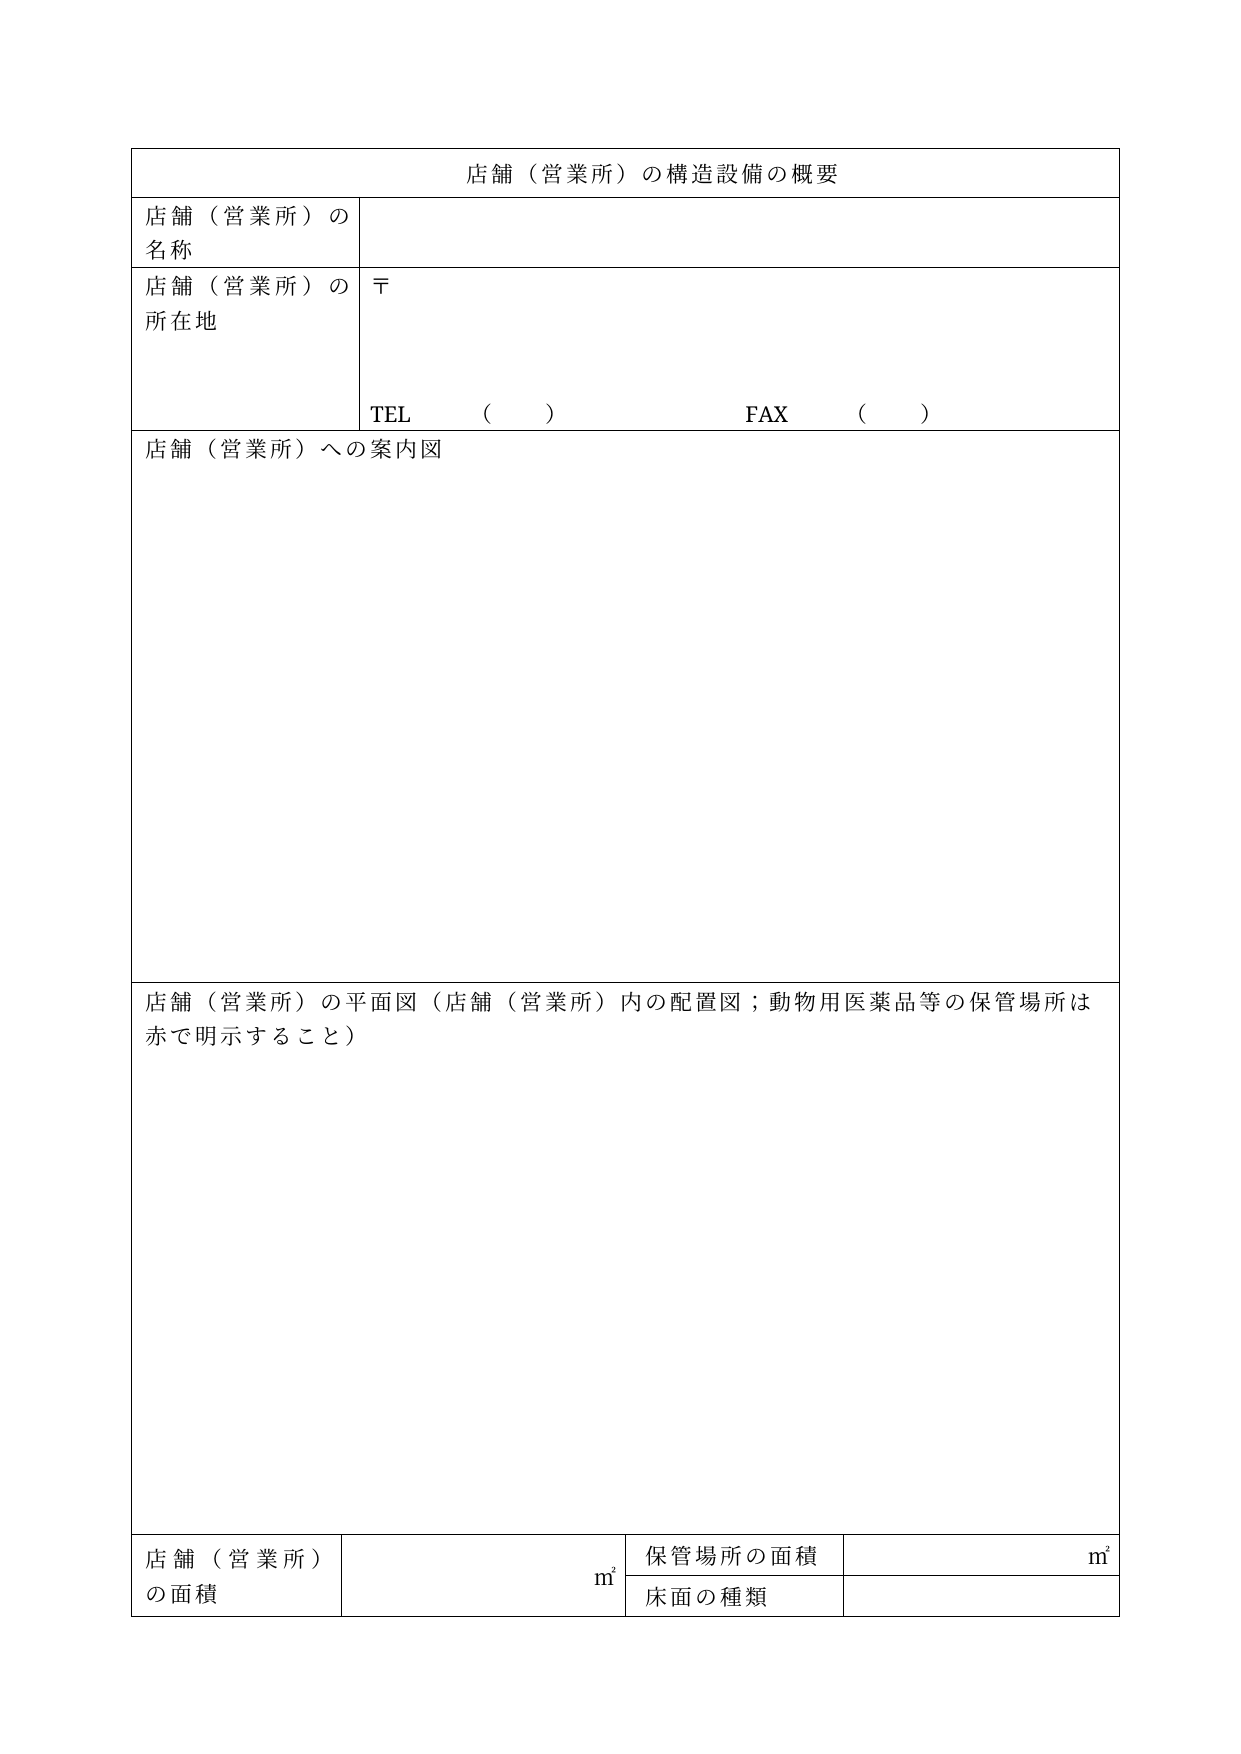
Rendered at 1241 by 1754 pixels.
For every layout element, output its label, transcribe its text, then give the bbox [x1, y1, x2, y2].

table_cell TEL （ ） [360, 348, 739, 430]
table_cell FAX （ ） [739, 348, 1119, 430]
table_cell [844, 1576, 1119, 1616]
table_cell ㎡ [342, 1535, 625, 1616]
table_cell 〒 [360, 268, 1119, 348]
table_cell 店舗（営業所）の平面図（店舗（営業所）内の配置図；動物用医薬品等の保管場所は赤で明示すること） [132, 983, 1119, 1534]
table_cell 床面の種類 [626, 1576, 843, 1616]
table_cell 店舗（営業所）への案内図 [132, 431, 1119, 982]
table_header 店舗（営業所）の構造設備の概要 [132, 149, 1119, 197]
table_cell [132, 348, 359, 430]
table_cell 店舗（営業所）の面積 [132, 1535, 341, 1616]
table_cell 店舗（営業所）の所在地 [132, 268, 359, 348]
table_cell 保管場所の面積 [626, 1535, 843, 1575]
table_cell [360, 198, 1119, 267]
table_cell ㎡ [844, 1535, 1119, 1575]
table_cell 店舗（営業所）の名称 [132, 198, 359, 267]
